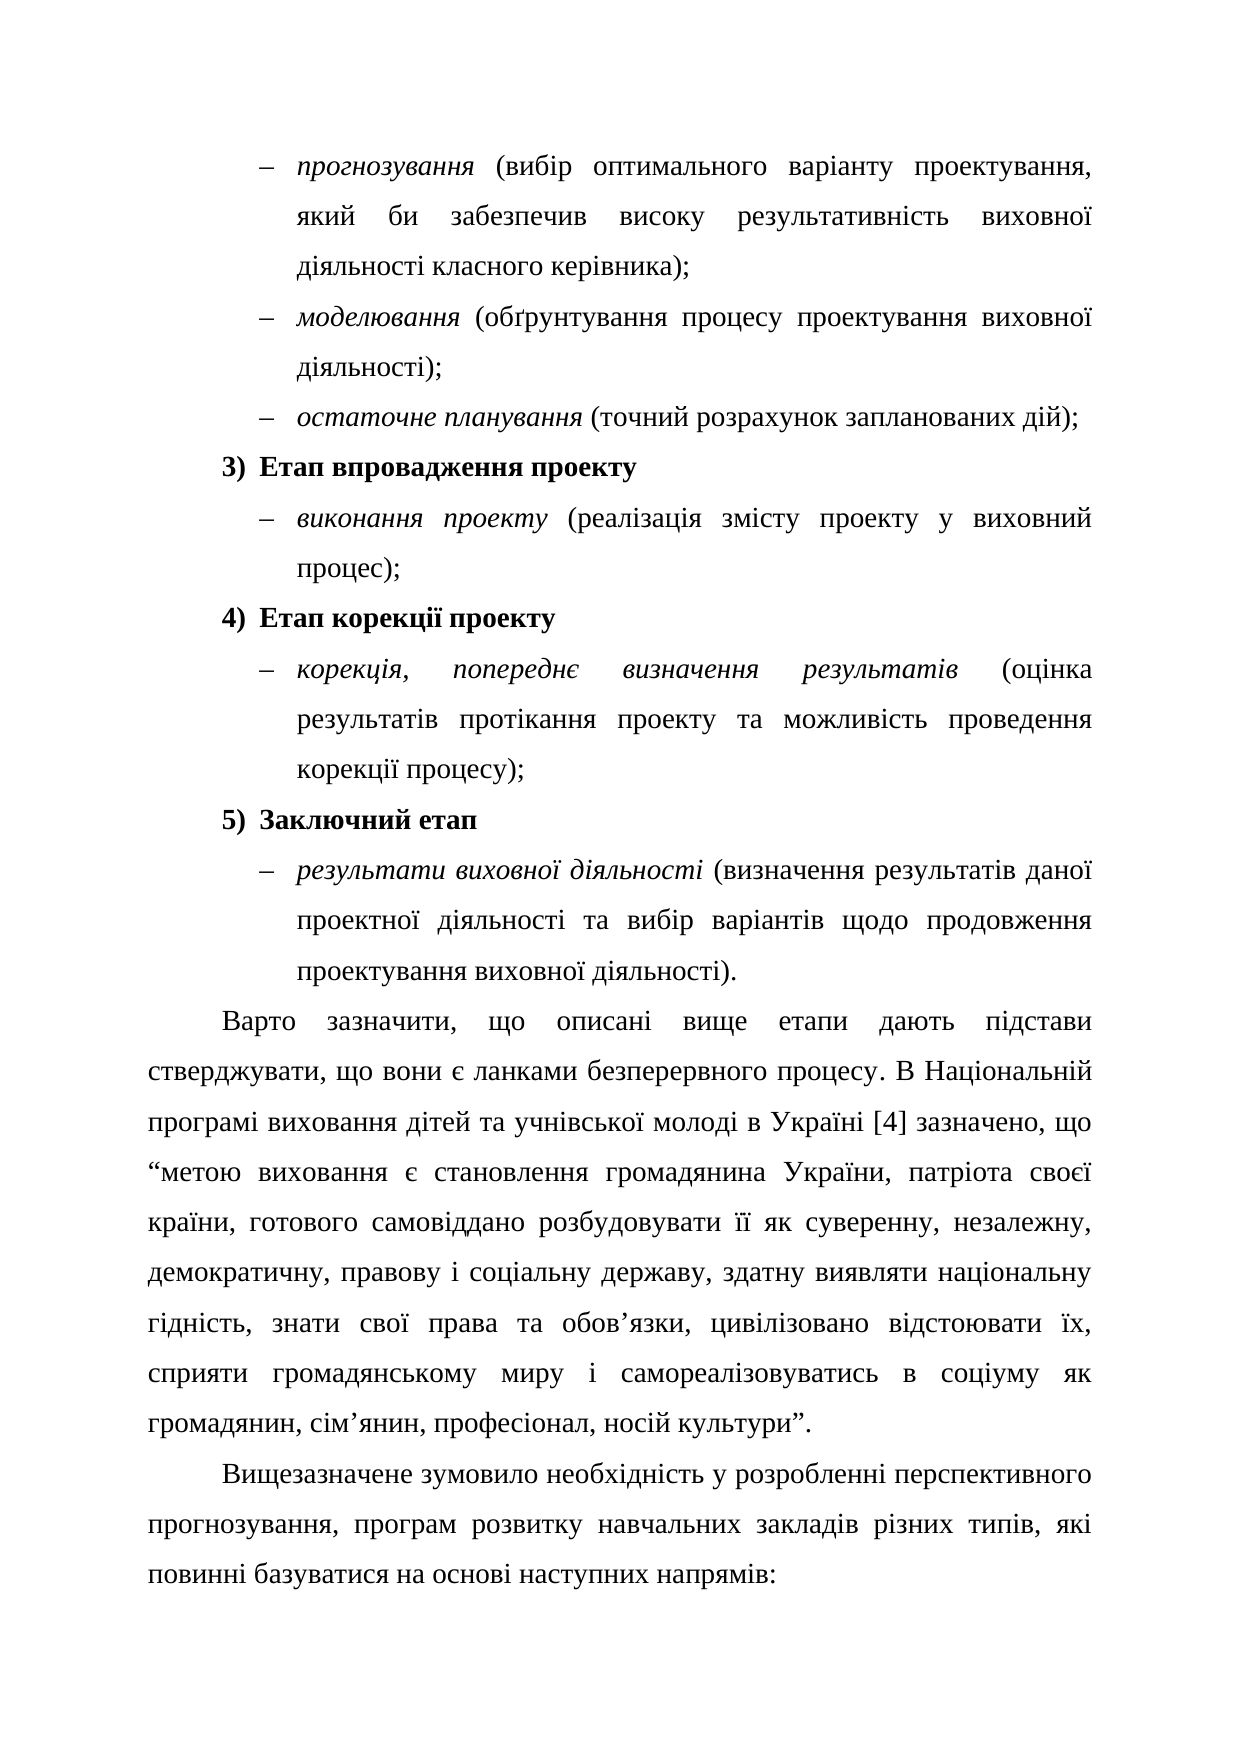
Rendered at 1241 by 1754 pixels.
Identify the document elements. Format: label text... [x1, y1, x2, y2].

text Вищезазначене зумовило необхідність у розробленні перспективного прогнозування, програм розвитку навчальних закладів різних типів, які повинні базуватися на основі наступних напрямів: [148, 1456, 1092, 1590]
list прогнозування (вибір оптимального варіанту проектування, який би забезпечив високу результативність виховної діяльності класного керівника); [259, 148, 1092, 282]
list моделювання (обґрунтування процесу проектування виховної діяльності); [259, 299, 1092, 382]
list Етап впровадження проекту [222, 449, 1092, 483]
list Етап корекції проекту [222, 601, 1092, 634]
list остаточне планування (точний розрахунок запланованих дій); [259, 399, 1092, 433]
list Заключний етап [222, 802, 1092, 835]
list результати виховної діяльності (визначення результатів даної проектної діяльності та вибір варіантів щодо продовження проектування виховної діяльності). [259, 852, 1092, 986]
text Варто зазначити, що описані вище етапи дають підстави стверджувати, що вони є ланками безперервного процесу. В Національній програмі виховання дітей та учнівської молоді в Україні [4] зазначено, що “метою виховання є становлення громадянина України, патріота своєї країни, готового самовіддано розбудовувати її як суверенну, незалежну, демократичну, правову і соціальну державу, здатну виявляти національну гідність, знати свої права та обов’язки, цивілізовано відстоювати їх, сприяти громадянському миру і самореалізовуватись в соціуму як громадянин, сім’янин, професіонал, носій культури”. [148, 1003, 1092, 1439]
list виконання проекту (реалізація змісту проекту у виховний процес); [259, 500, 1092, 584]
list корекція, попереднє визначення результатів (оцінка результатів протікання проекту та можливість проведення корекції процесу); [259, 651, 1092, 785]
